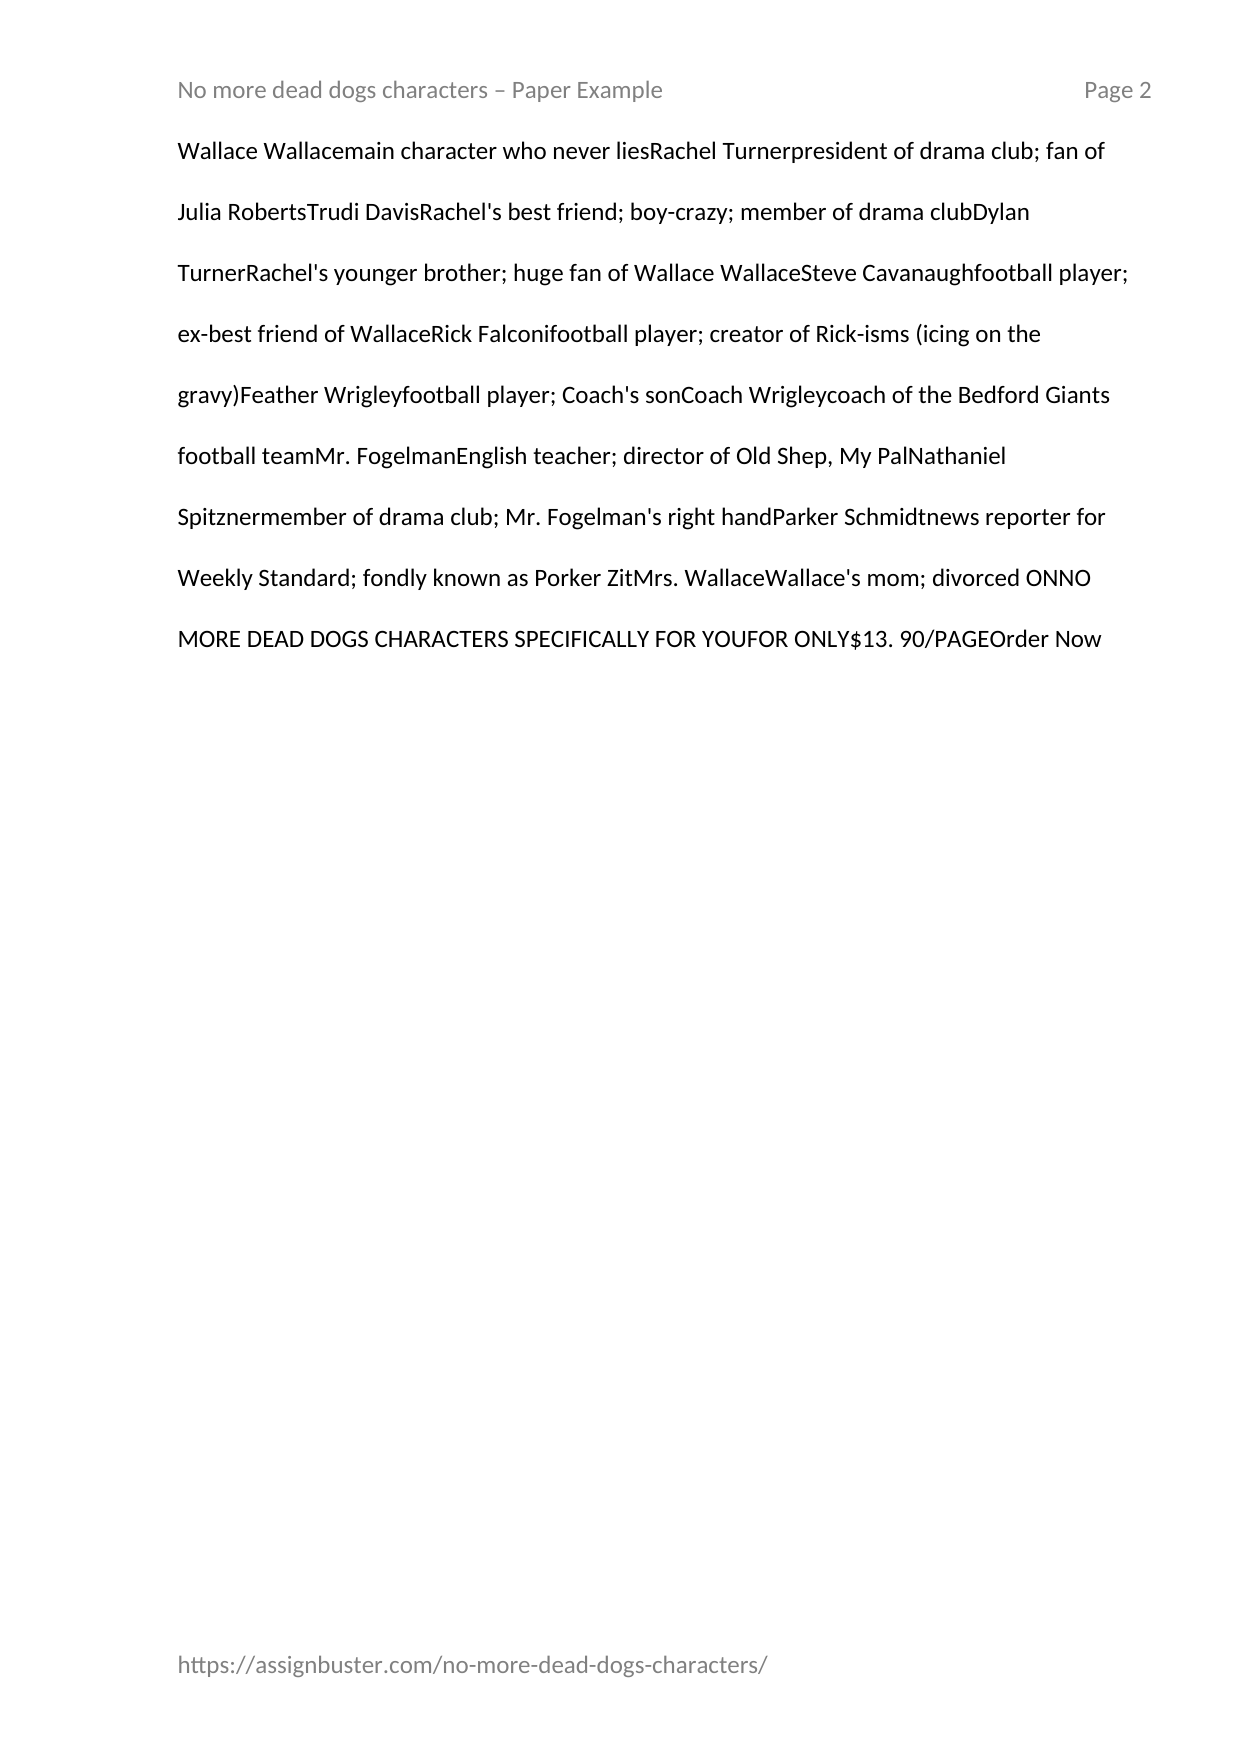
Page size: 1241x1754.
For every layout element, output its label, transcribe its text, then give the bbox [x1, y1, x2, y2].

text Wallace Wallacemain character who never liesRachel Turnerpresident of drama club; fan of Julia RobertsTrudi DavisRachel's best friend; boy-crazy; member of drama clubDylan TurnerRachel's younger brother; huge fan of Wallace WallaceSteve Cavanaughfootball player; ex-best friend of WallaceRick Falconifootball player; creator of Rick-isms (icing on the gravy)Feather Wrigleyfootball player; Coach's sonCoach Wrigleycoach of the Bedford Giants football teamMr. FogelmanEnglish teacher; director of Old Shep, My PalNathaniel Spitznermember of drama club; Mr. Fogelman's right handParker Schmidtnews reporter for Weekly Standard; fondly known as Porker ZitMrs. WallaceWallace's mom; divorced ONNO MORE DEAD DOGS CHARACTERS SPECIFICALLY FOR YOUFOR ONLY$13. 90/PAGEOrder Now [177, 135, 1152, 654]
